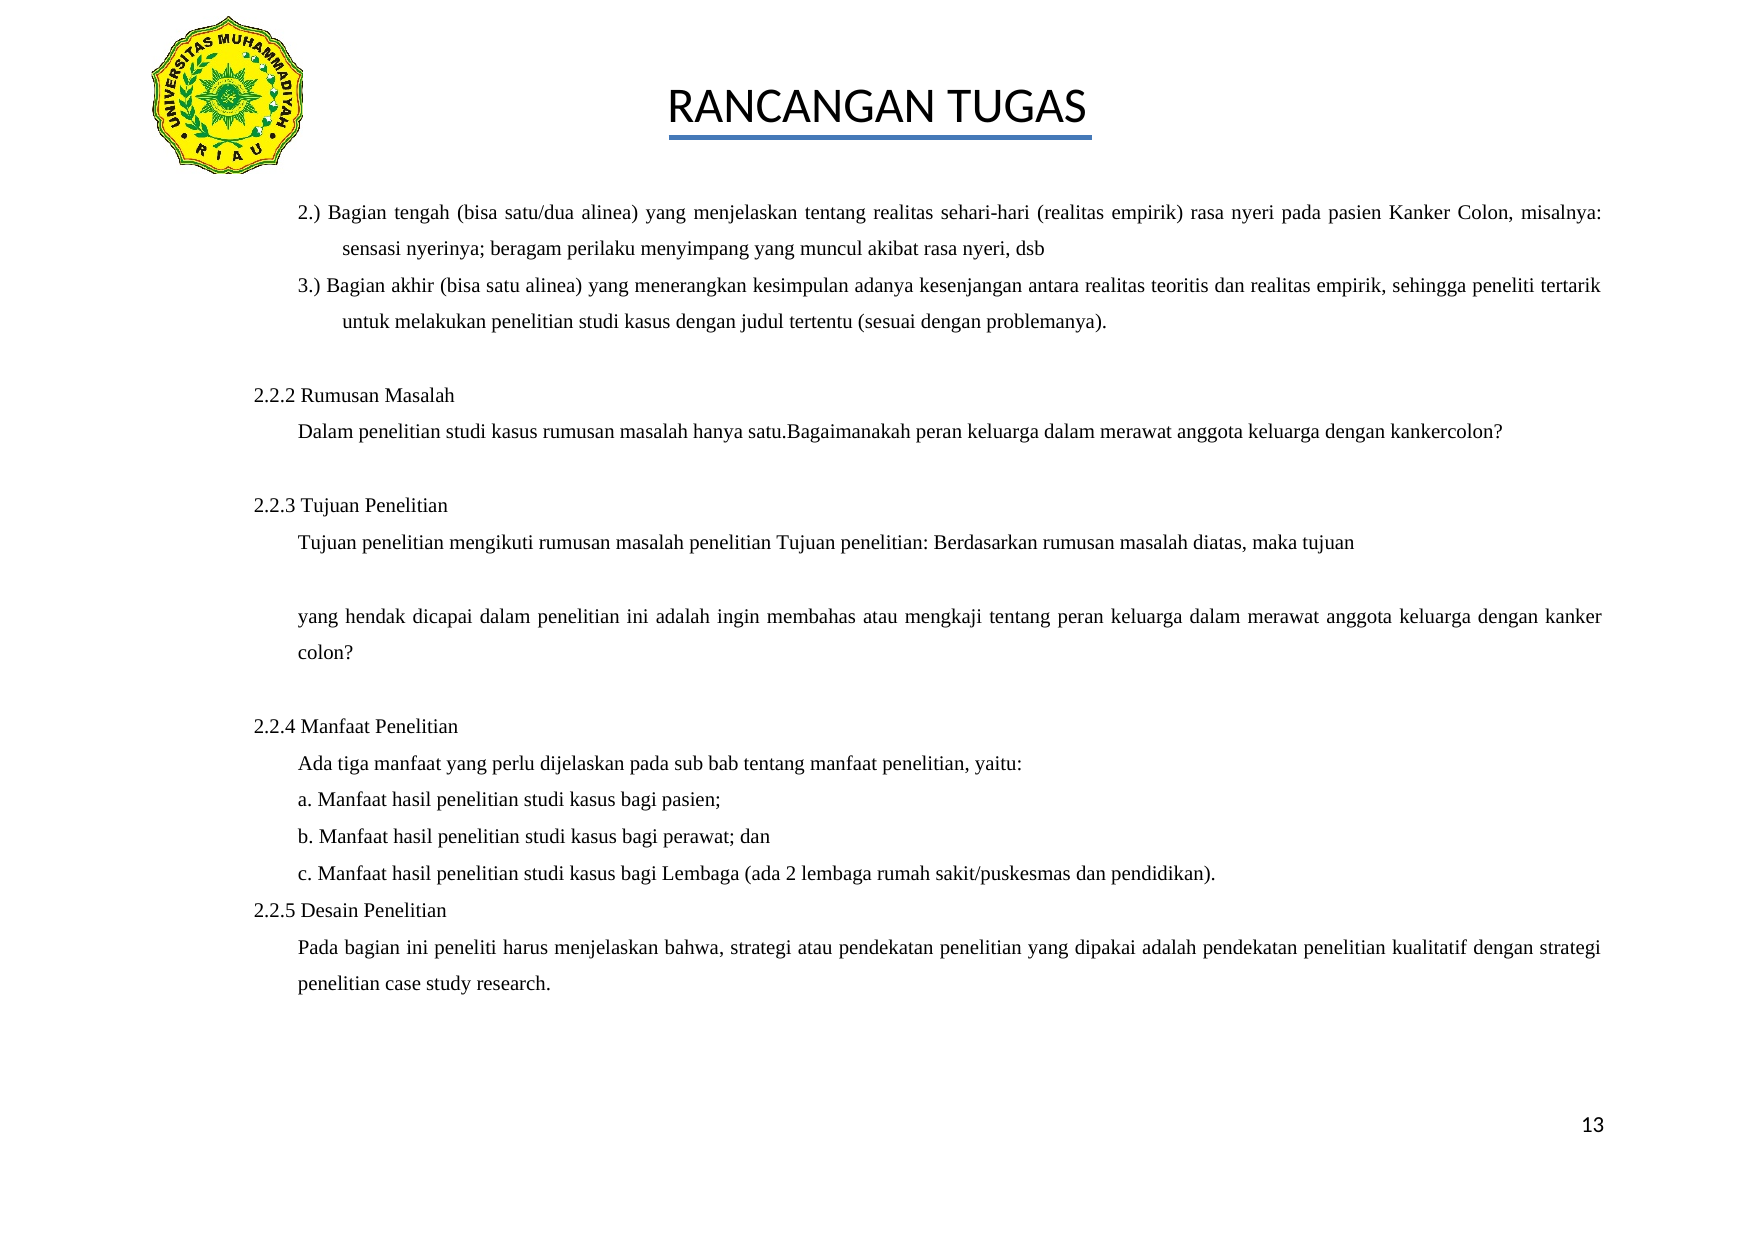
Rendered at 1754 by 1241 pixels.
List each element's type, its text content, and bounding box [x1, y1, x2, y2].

text 2.2.2 Rumusan Masalah [253, 382, 1604, 407]
text Tujuan penelitian mengikuti rumusan masalah penelitian Tujuan penelitian: Berdasarkan rumusan masalah diatas, maka tujuan [298, 530, 1604, 554]
text 3.) Bagian akhir (bisa satu alinea) yang menerangkan kesimpulan adanya kesenjangan antara realitas teoritis dan realitas empirik, sehingga peneliti tertarik untuk melakukan penelitian studi kasus dengan judul tertentu (sesuai dengan problemanya). [298, 273, 1604, 333]
text c. Manfaat hasil penelitian studi kasus bagi Lembaga (ada 2 lembaga rumah sakit/puskesmas dan pendidikan). [298, 861, 1604, 885]
picture [150, 16, 303, 172]
text a. Manfaat hasil penelitian studi kasus bagi pasien; [298, 787, 1604, 811]
text Dalam penelitian studi kasus rumusan masalah hanya satu.Bagaimanakah peran keluarga dalam merawat anggota keluarga dengan kankercolon? [298, 419, 1604, 443]
text 2.2.5 Desain Penelitian [253, 898, 1604, 922]
text Ada tiga manfaat yang perlu dijelaskan pada sub bab tentang manfaat penelitian, yaitu: [298, 750, 1604, 774]
text b. Manfaat hasil penelitian studi kasus bagi perawat; dan [298, 824, 1604, 848]
text yang hendak dicapai dalam penelitian ini adalah ingin membahas atau mengkaji tentang peran keluarga dalam merawat anggota keluarga dengan kanker colon? [298, 604, 1604, 664]
text 2.2.4 Manfaat Penelitian [253, 713, 1604, 738]
text 2.) Bagian tengah (bisa satu/dua alinea) yang menjelaskan tentang realitas sehari-hari (realitas empirik) rasa nyeri pada pasien Kanker Colon, misalnya: sensasi nyerinya; beragam perilaku menyimpang yang muncul akibat rasa nyeri, dsb [298, 200, 1604, 260]
text Pada bagian ini peneliti harus menjelaskan bahwa, strategi atau pendekatan penelitian yang dipakai adalah pendekatan penelitian kualitatif dengan strategi penelitian case study research. [298, 935, 1604, 995]
text 2.2.3 Tujuan Penelitian [253, 493, 1604, 517]
